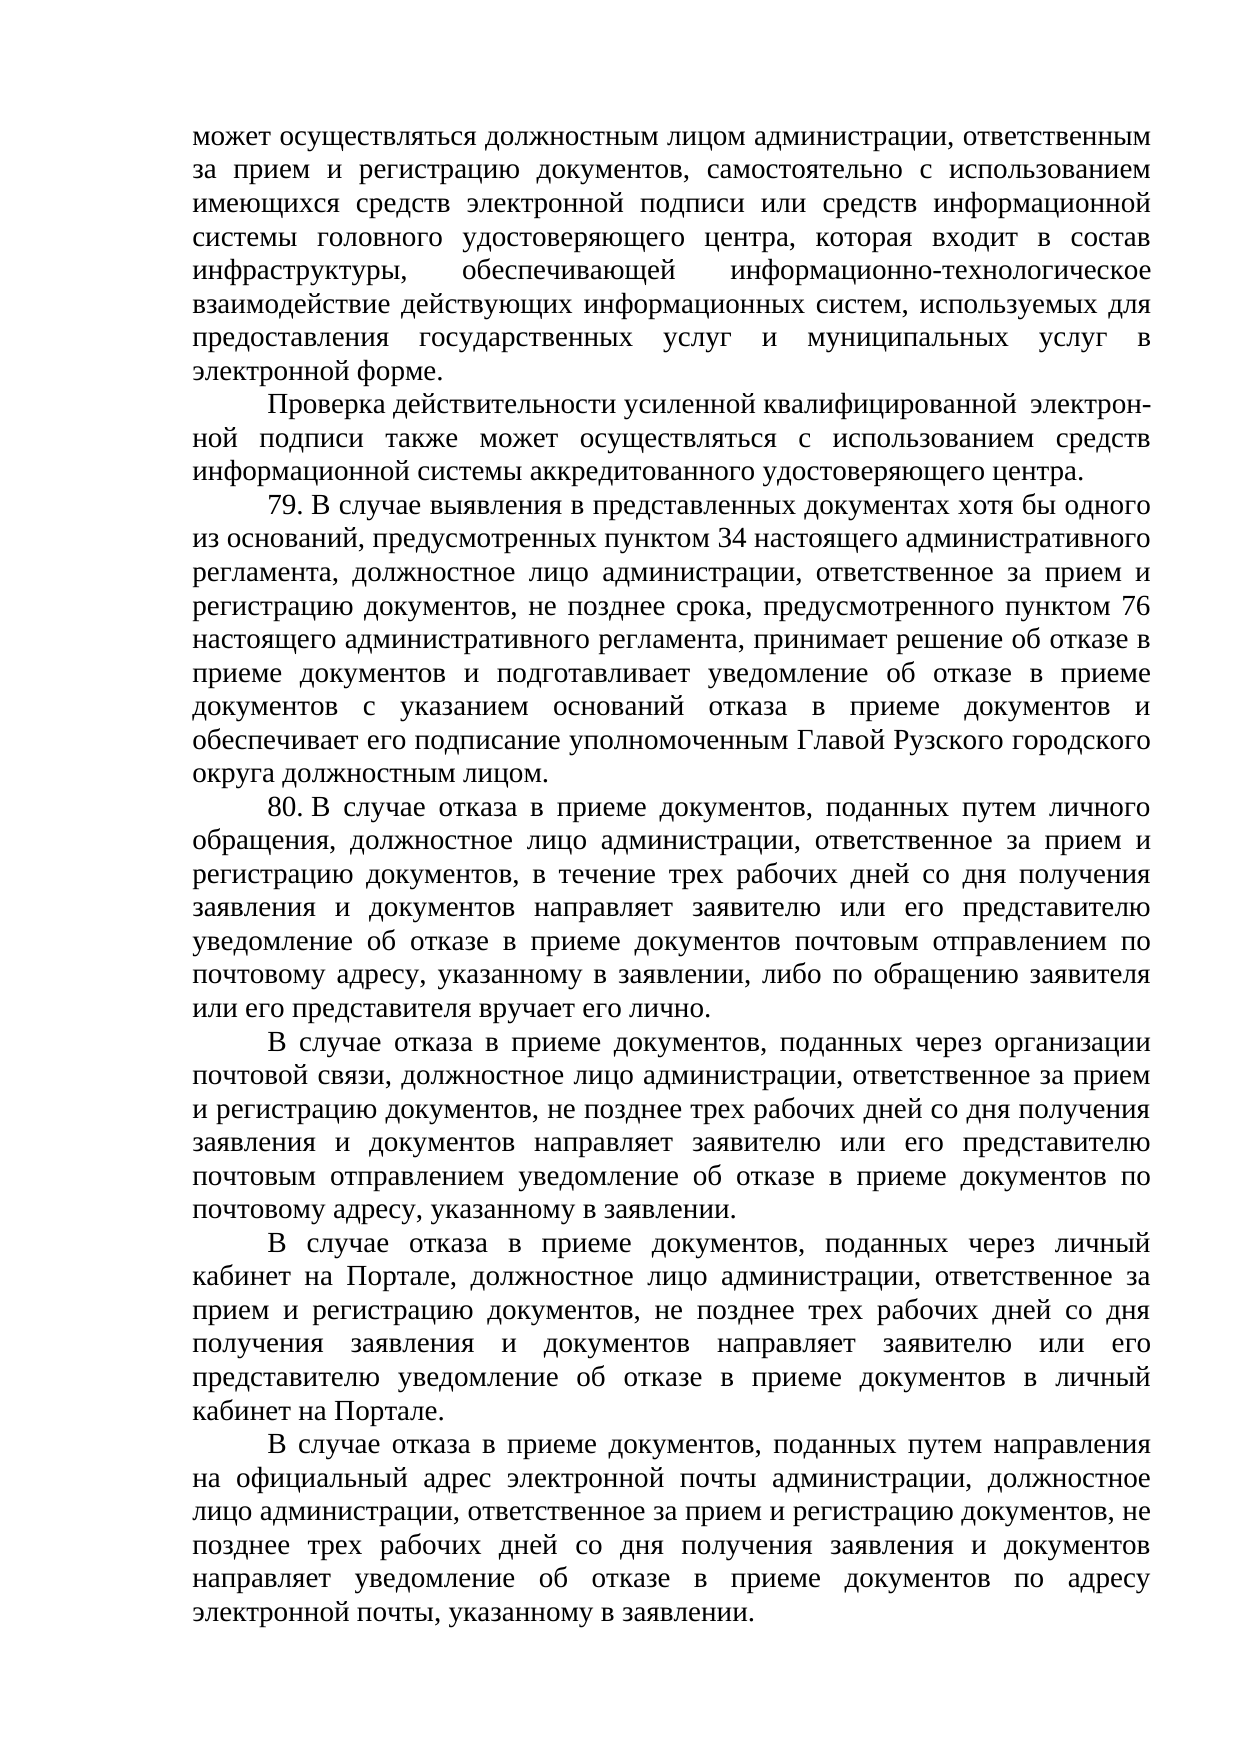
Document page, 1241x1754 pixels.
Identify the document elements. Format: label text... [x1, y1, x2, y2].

text В случае отказа в приеме документов, поданных через организации почтовой связи, должностное лицо администрации, ответственное за прием и регистрацию документов, не позднее трех рабочих дней со дня получения заявления и документов направляет заявителю или его представителю почтовым отправлением уведомление об отказе в приеме документов по почтовому адресу, указанному в заявлении. [192, 1024, 1152, 1225]
text Проверка действительности усиленной квалифицированной электрон-ной подписи также может осуществляться с использованием средств информационной системы аккредитованного удостоверяющего центра. [192, 386, 1152, 487]
text 79. В случае выявления в представленных документах хотя бы одного из оснований, предусмотренных пунктом 34 настоящего административного регламента, должностное лицо администрации, ответственное за прием и регистрацию документов, не позднее срока, предусмотренного пунктом 76 настоящего административного регламента, принимает решение об отказе в приеме документов и подготавливает уведомление об отказе в приеме документов с указанием оснований отказа в приеме документов и обеспечивает его подписание уполномоченным Главой Рузского городского округа должностным лицом. [192, 487, 1152, 789]
text 80. В случае отказа в приеме документов, поданных путем личного обращения, должностное лицо администрации, ответственное за прием и регистрацию документов, в течение трех рабочих дней со дня получения заявления и документов направляет заявителю или его представителю уведомление об отказе в приеме документов почтовым отправлением по почтовому адресу, указанному в заявлении, либо по обращению заявителя или его представителя вручает его лично. [192, 789, 1152, 1024]
text В случае отказа в приеме документов, поданных через личный кабинет на Портале, должностное лицо администрации, ответственное за прием и регистрацию документов, не позднее трех рабочих дней со дня получения заявления и документов направляет заявителю или его представителю уведомление об отказе в приеме документов в личный кабинет на Портале. [192, 1225, 1152, 1426]
text В случае отказа в приеме документов, поданных путем направления на официальный адрес электронной почты администрации, должностное лицо администрации, ответственное за прием и регистрацию документов, не позднее трех рабочих дней со дня получения заявления и документов направляет уведомление об отказе в приеме документов по адресу электронной почты, указанному в заявлении. [192, 1426, 1152, 1627]
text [192, 118, 1152, 386]
